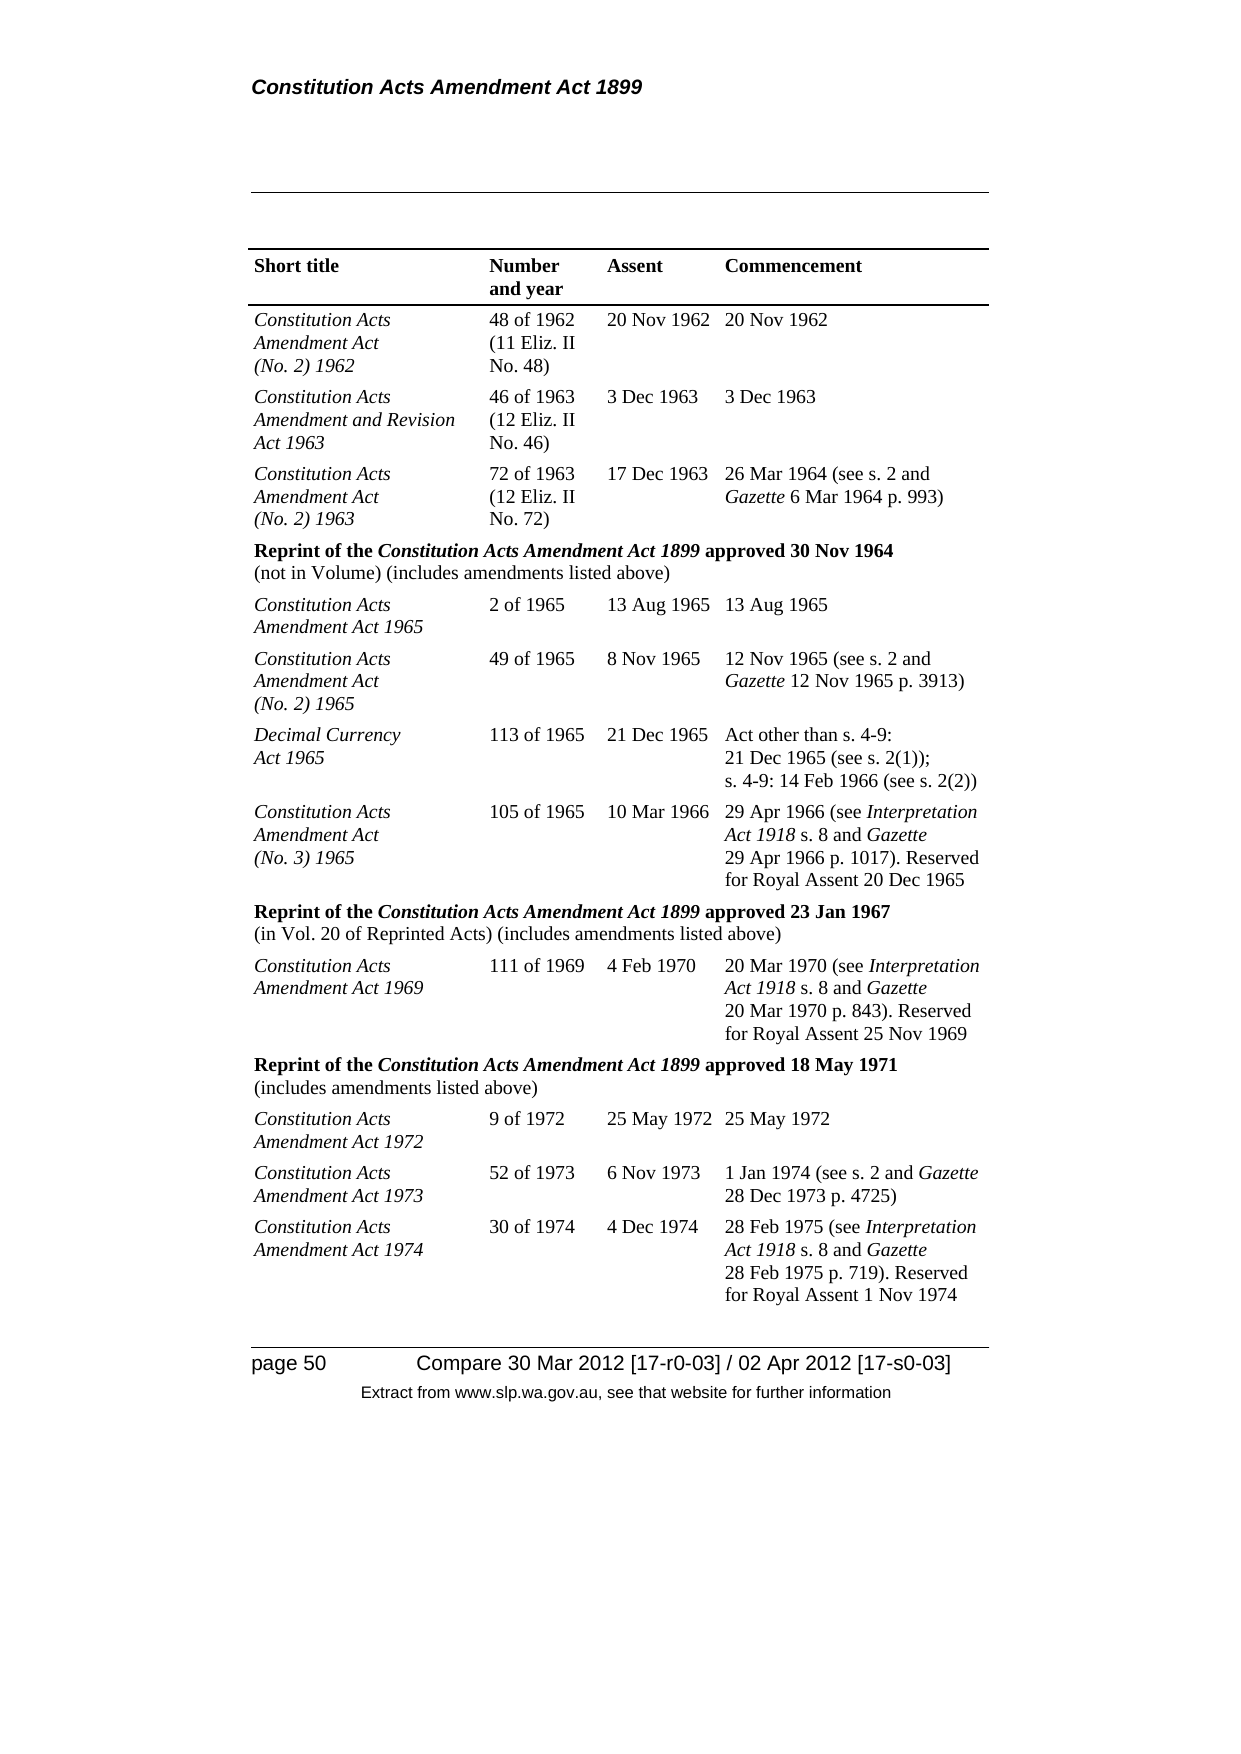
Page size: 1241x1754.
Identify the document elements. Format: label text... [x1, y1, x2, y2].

table_cell 6 Nov 1973 [601, 1157, 719, 1211]
table_cell 25 May 1972 [719, 1103, 989, 1157]
table_cell Reprint of the Constitution Acts Amendment Act 1899 approved 30 Nov 1964 (not in Volume) (includes amendments listed above) [248, 534, 989, 588]
table_cell 113 of 1965 [483, 719, 601, 796]
table_cell Constitution Acts Amendment Act (No. 2) 1962 [248, 306, 483, 381]
table_cell 4 Feb 1970 [601, 949, 719, 1049]
table_cell Constitution Acts Amendment Act 1972 [248, 1103, 483, 1157]
table_cell Constitution Acts Amendment Act 1965 [248, 588, 483, 642]
table_cell 30 of 1974 [483, 1211, 601, 1310]
table_cell 4 Dec 1974 [601, 1211, 719, 1310]
table_cell 10 Mar 1966 [601, 796, 719, 895]
table_cell 48 of 1962 (11 Eliz. II No. 48) [483, 306, 601, 381]
table_cell 1 Jan 1974 (see s. 2 and Gazette 28 Dec 1973 p. 4725) [719, 1157, 989, 1211]
table_cell Constitution Acts Amendment Act 1969 [248, 949, 483, 1049]
table_cell 13 Aug 1965 [601, 588, 719, 642]
table_cell 49 of 1965 [483, 642, 601, 719]
table_cell 105 of 1965 [483, 796, 601, 895]
table_cell 9 of 1972 [483, 1103, 601, 1157]
table_cell Constitution Acts Amendment Act 1974 [248, 1211, 483, 1310]
table_cell 46 of 1963 (12 Eliz. II No. 46) [483, 381, 601, 458]
table_cell 52 of 1973 [483, 1157, 601, 1211]
table_cell 26 Mar 1964 (see s. 2 and Gazette 6 Mar 1964 p. 993) [719, 458, 989, 534]
table_cell Constitution Acts Amendment Act (No. 2) 1963 [248, 458, 483, 534]
table_cell 3 Dec 1963 [719, 381, 989, 458]
table_header Number and year [483, 250, 601, 304]
table_header Assent [601, 250, 719, 304]
table_cell 3 Dec 1963 [601, 381, 719, 458]
table_cell 2 of 1965 [483, 588, 601, 642]
table_cell 17 Dec 1963 [601, 458, 719, 534]
table_cell Decimal Currency Act 1965 [248, 719, 483, 796]
table_cell 28 Feb 1975 (see Interpretation Act 1918 s. 8 and Gazette 28 Feb 1975 p. 719). Reserved for Royal Assent 1 Nov 1974 [719, 1211, 989, 1310]
table_cell 29 Apr 1966 (see Interpretation Act 1918 s. 8 and Gazette 29 Apr 1966 p. 1017). Reserved for Royal Assent 20 Dec 1965 [719, 796, 989, 895]
table_cell Constitution Acts Amendment and Revision Act 1963 [248, 381, 483, 458]
table_cell 20 Nov 1962 [719, 306, 989, 381]
table_header Short title [248, 250, 483, 304]
table_header Commencement [719, 250, 989, 304]
table_cell 8 Nov 1965 [601, 642, 719, 719]
table_cell Act other than s. 4-9: 21 Dec 1965 (see s. 2(1)); s. 4-9: 14 Feb 1966 (see s. 2(2)) [719, 719, 989, 796]
table_cell 72 of 1963 (12 Eliz. II No. 72) [483, 458, 601, 534]
table_cell Reprint of the Constitution Acts Amendment Act 1899 approved 23 Jan 1967 (in Vol. 20 of Reprinted Acts) (includes amendments listed above) [248, 895, 989, 949]
table_cell Reprint of the Constitution Acts Amendment Act 1899 approved 18 May 1971 (includes amendments listed above) [248, 1049, 989, 1103]
table_cell Constitution Acts Amendment Act (No. 3) 1965 [248, 796, 483, 895]
table_cell 12 Nov 1965 (see s. 2 and Gazette 12 Nov 1965 p. 3913) [719, 642, 989, 719]
table_cell 20 Nov 1962 [601, 306, 719, 381]
table_cell Constitution Acts Amendment Act (No. 2) 1965 [248, 642, 483, 719]
table_cell 21 Dec 1965 [601, 719, 719, 796]
table_cell 111 of 1969 [483, 949, 601, 1049]
table_cell 20 Mar 1970 (see Interpretation Act 1918 s. 8 and Gazette 20 Mar 1970 p. 843). Reserved for Royal Assent 25 Nov 1969 [719, 949, 989, 1049]
table_cell 13 Aug 1965 [719, 588, 989, 642]
table_cell Constitution Acts Amendment Act 1973 [248, 1157, 483, 1211]
table_cell 25 May 1972 [601, 1103, 719, 1157]
